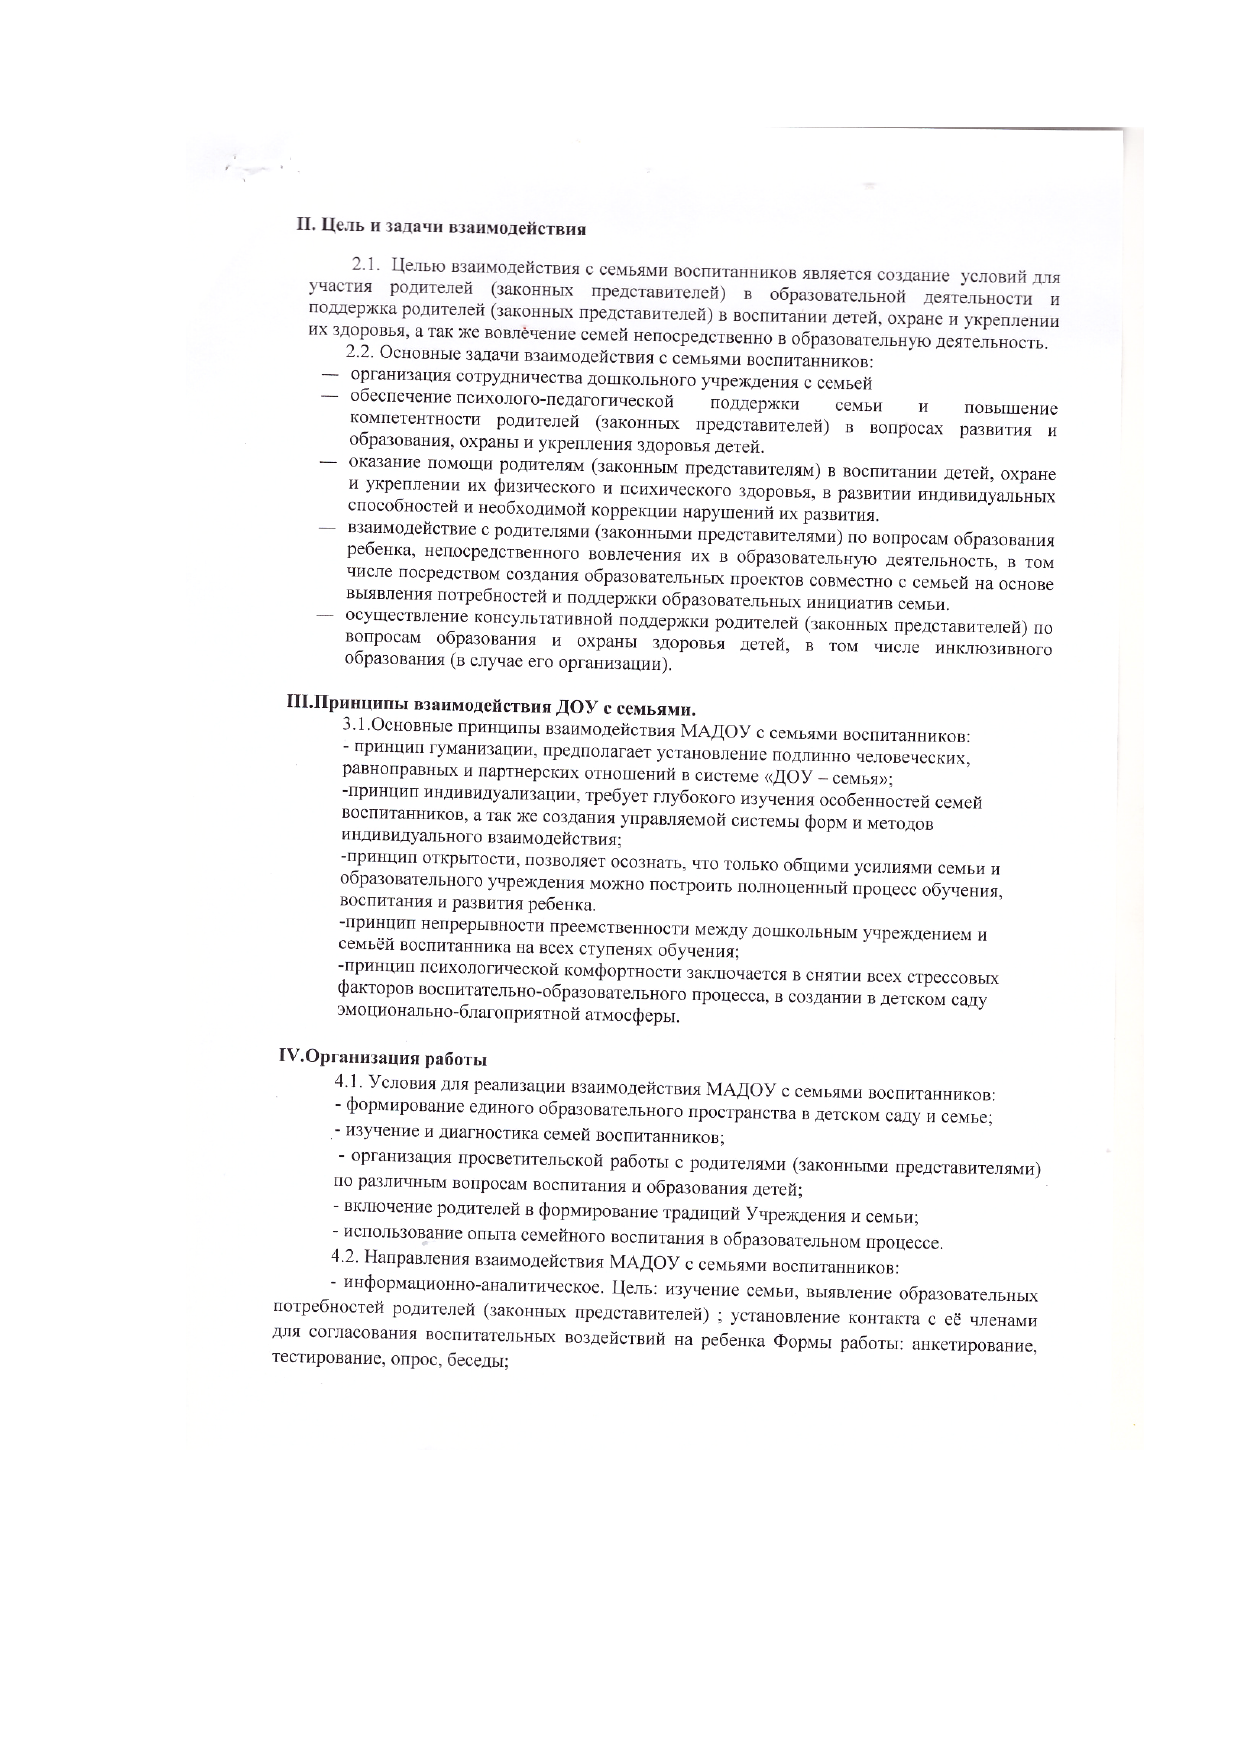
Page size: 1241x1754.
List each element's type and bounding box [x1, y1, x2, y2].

picture [177, 118, 1152, 1458]
